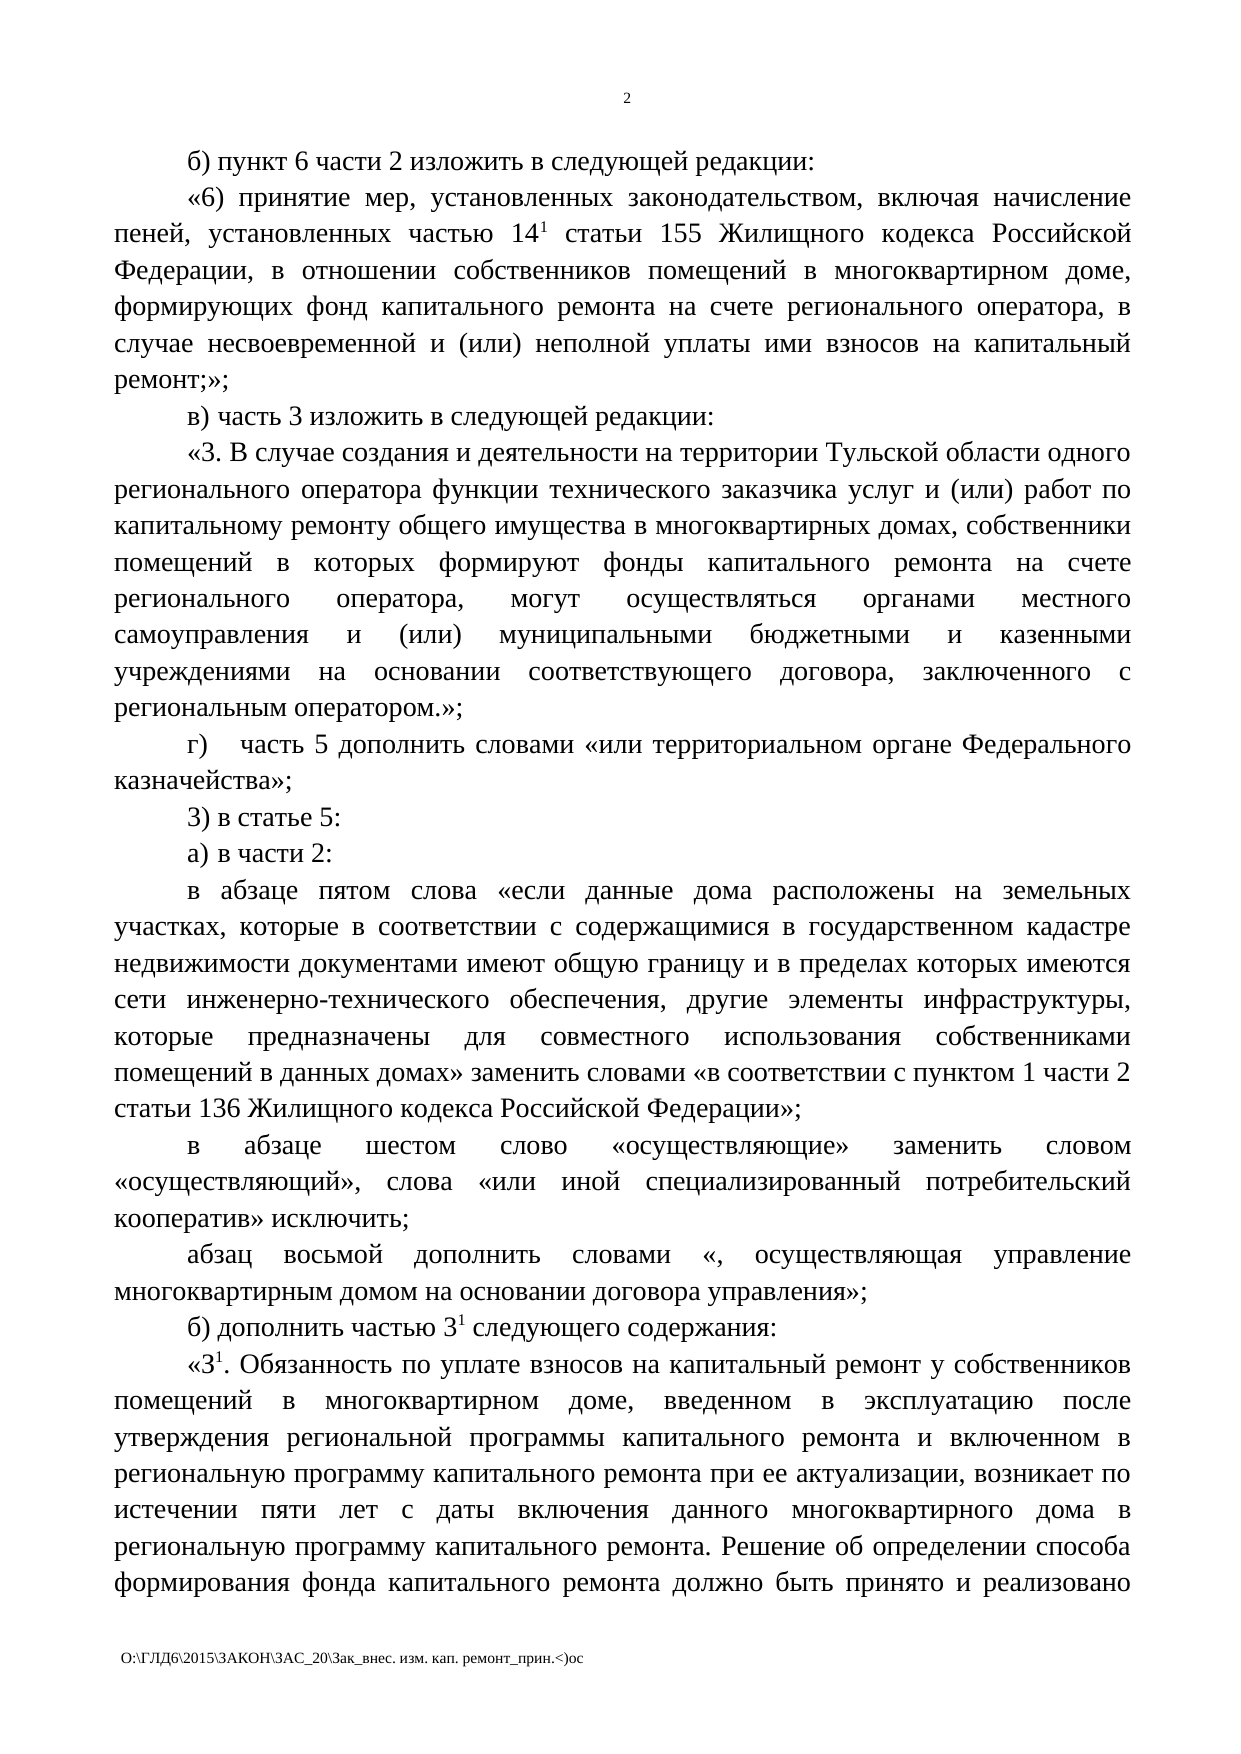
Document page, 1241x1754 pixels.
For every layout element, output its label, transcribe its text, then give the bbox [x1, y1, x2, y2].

text г) часть 5 дополнить словами «или территориальном органе Федерального казначейства»; [114, 724, 1132, 797]
text а) в части 2: [114, 833, 1134, 870]
list в статье 5: [114, 797, 1134, 833]
text в) часть 3 изложить в следующей редакции: [114, 396, 1134, 432]
text б) дополнить частью 31 следующего содержания: [114, 1307, 1134, 1344]
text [114, 1344, 1132, 1599]
text «6) принятие мер, установленных законодательством, включая начисление пеней, установленных частью 141 статьи 155 Жилищного кодекса Российской Федерации, в отношении собственников помещений в многоквартирном доме, формирующих фонд капитального ремонта на счете регионального оператора, в случае несвоевременной и (или) неполной уплаты ими взносов на капитальный ремонт;»; [114, 177, 1132, 396]
text «3. В случае создания и деятельности на территории Тульской области одного регионального оператора функции технического заказчика услуг и (или) работ по капитальному ремонту общего имущества в многоквартирных домах, собственники помещений в которых формируют фонды капитального ремонта на счете регионального оператора, могут осуществляться органами местного самоуправления и (или) муниципальными бюджетными и казенными учреждениями на основании соответствующего договора, заключенного с региональным оператором.»; [114, 432, 1132, 724]
text б) пункт 6 части 2 изложить в следующей редакции: [114, 141, 1134, 177]
text абзац восьмой дополнить словами «, осуществляющая управление многоквартирным домом на основании договора управления»; [114, 1234, 1132, 1307]
text в абзаце шестом слово «осуществляющие» заменить словом «осуществляющий», слова «или иной специализированный потребительский кооператив» исключить; [114, 1125, 1132, 1234]
text в абзаце пятом слова «если данные дома расположены на земельных участках, которые в соответствии с содержащимися в государственном кадастре недвижимости документами имеют общую границу и в пределах которых имеются сети инженерно-технического обеспечения, другие элементы инфраструктуры, которые предназначены для совместного использования собственниками помещений в данных домах» заменить словами «в соответствии с пунктом 1 части 2 статьи 136 Жилищного кодекса Российской Федерации»; [114, 870, 1132, 1125]
